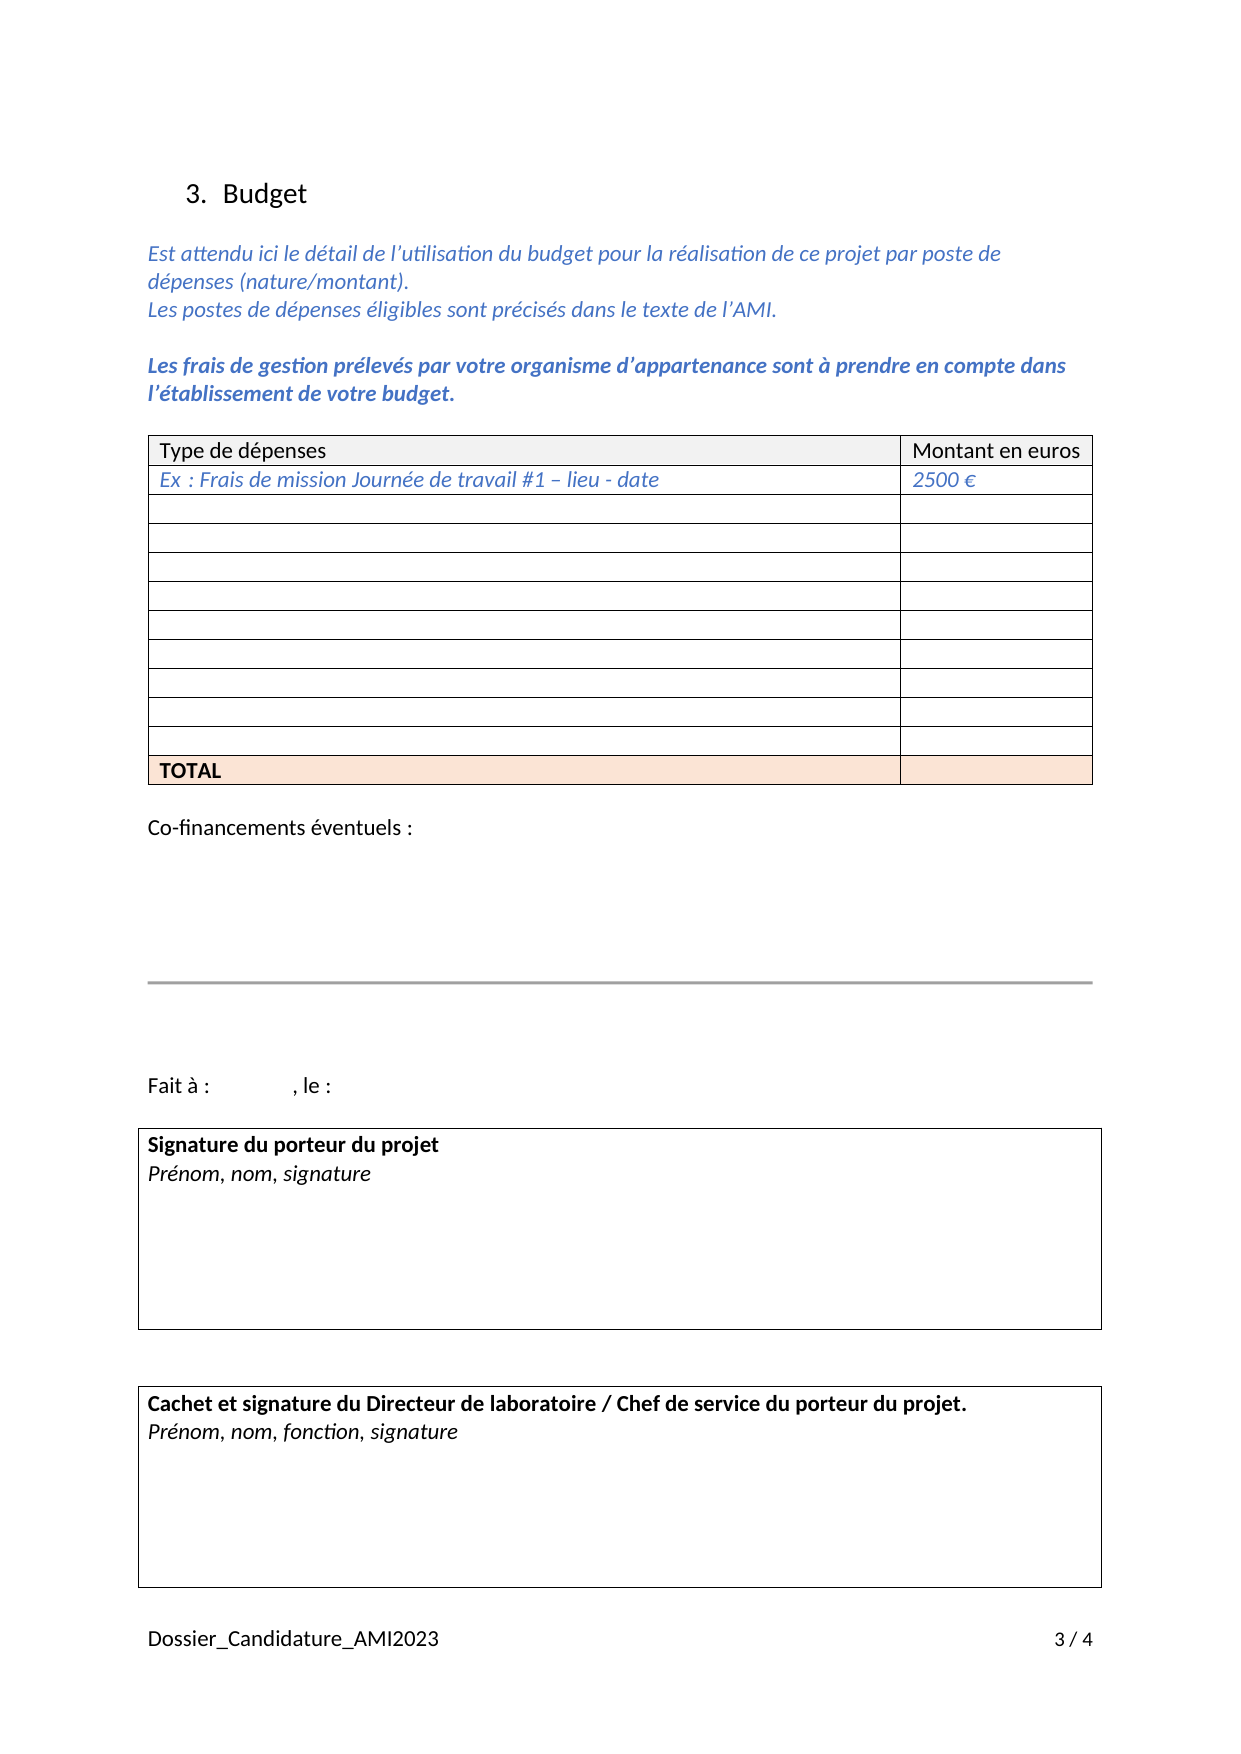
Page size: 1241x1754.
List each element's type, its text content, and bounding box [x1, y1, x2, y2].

table_header Montant en euros [901, 436, 1092, 464]
table_cell [149, 727, 900, 755]
table_cell [901, 611, 1092, 639]
text Les frais de gestion prélevés par votre organisme d’appartenance sont à prendre en compte dans l’établissement de votre budget. [148, 351, 1093, 407]
table_cell [149, 582, 900, 610]
table_cell 2500 € [901, 466, 1092, 493]
table_cell [149, 698, 900, 726]
table_cell [901, 727, 1092, 755]
table_cell [901, 582, 1092, 610]
table_cell Ex : Frais de mission Journée de travail #1 – lieu - date [149, 466, 900, 493]
table_cell [901, 698, 1092, 726]
table_cell [901, 669, 1092, 697]
table_header Type de dépenses [149, 436, 900, 464]
text Est attendu ici le détail de l’utilisation du budget pour la réalisation de ce projet par poste de dépenses (nature/montant). [148, 239, 1093, 295]
table_cell TOTAL [149, 756, 900, 784]
table_cell [901, 553, 1092, 581]
text Prénom, nom, fonction, signature [148, 1417, 1093, 1445]
table_cell [901, 495, 1092, 523]
table_cell [149, 524, 900, 552]
table_cell [149, 640, 900, 668]
text Co-financements éventuels : [148, 813, 1093, 841]
text Les postes de dépenses éligibles sont précisés dans le texte de l’AMI. [148, 295, 1093, 323]
table_cell [901, 524, 1092, 552]
table_cell [149, 553, 900, 581]
table_cell [149, 611, 900, 639]
list Budget [185, 176, 1093, 211]
text Cachet et signature du Directeur de laboratoire / Chef de service du porteur du projet. [139, 1387, 1101, 1417]
table_cell [901, 756, 1092, 784]
table_cell [901, 640, 1092, 668]
text Fait à : , le : [148, 1071, 1093, 1099]
text Prénom, nom, signature [148, 1159, 1093, 1187]
table_cell [149, 669, 900, 697]
table_cell [149, 495, 900, 523]
text Signature du porteur du projet [139, 1129, 1101, 1159]
